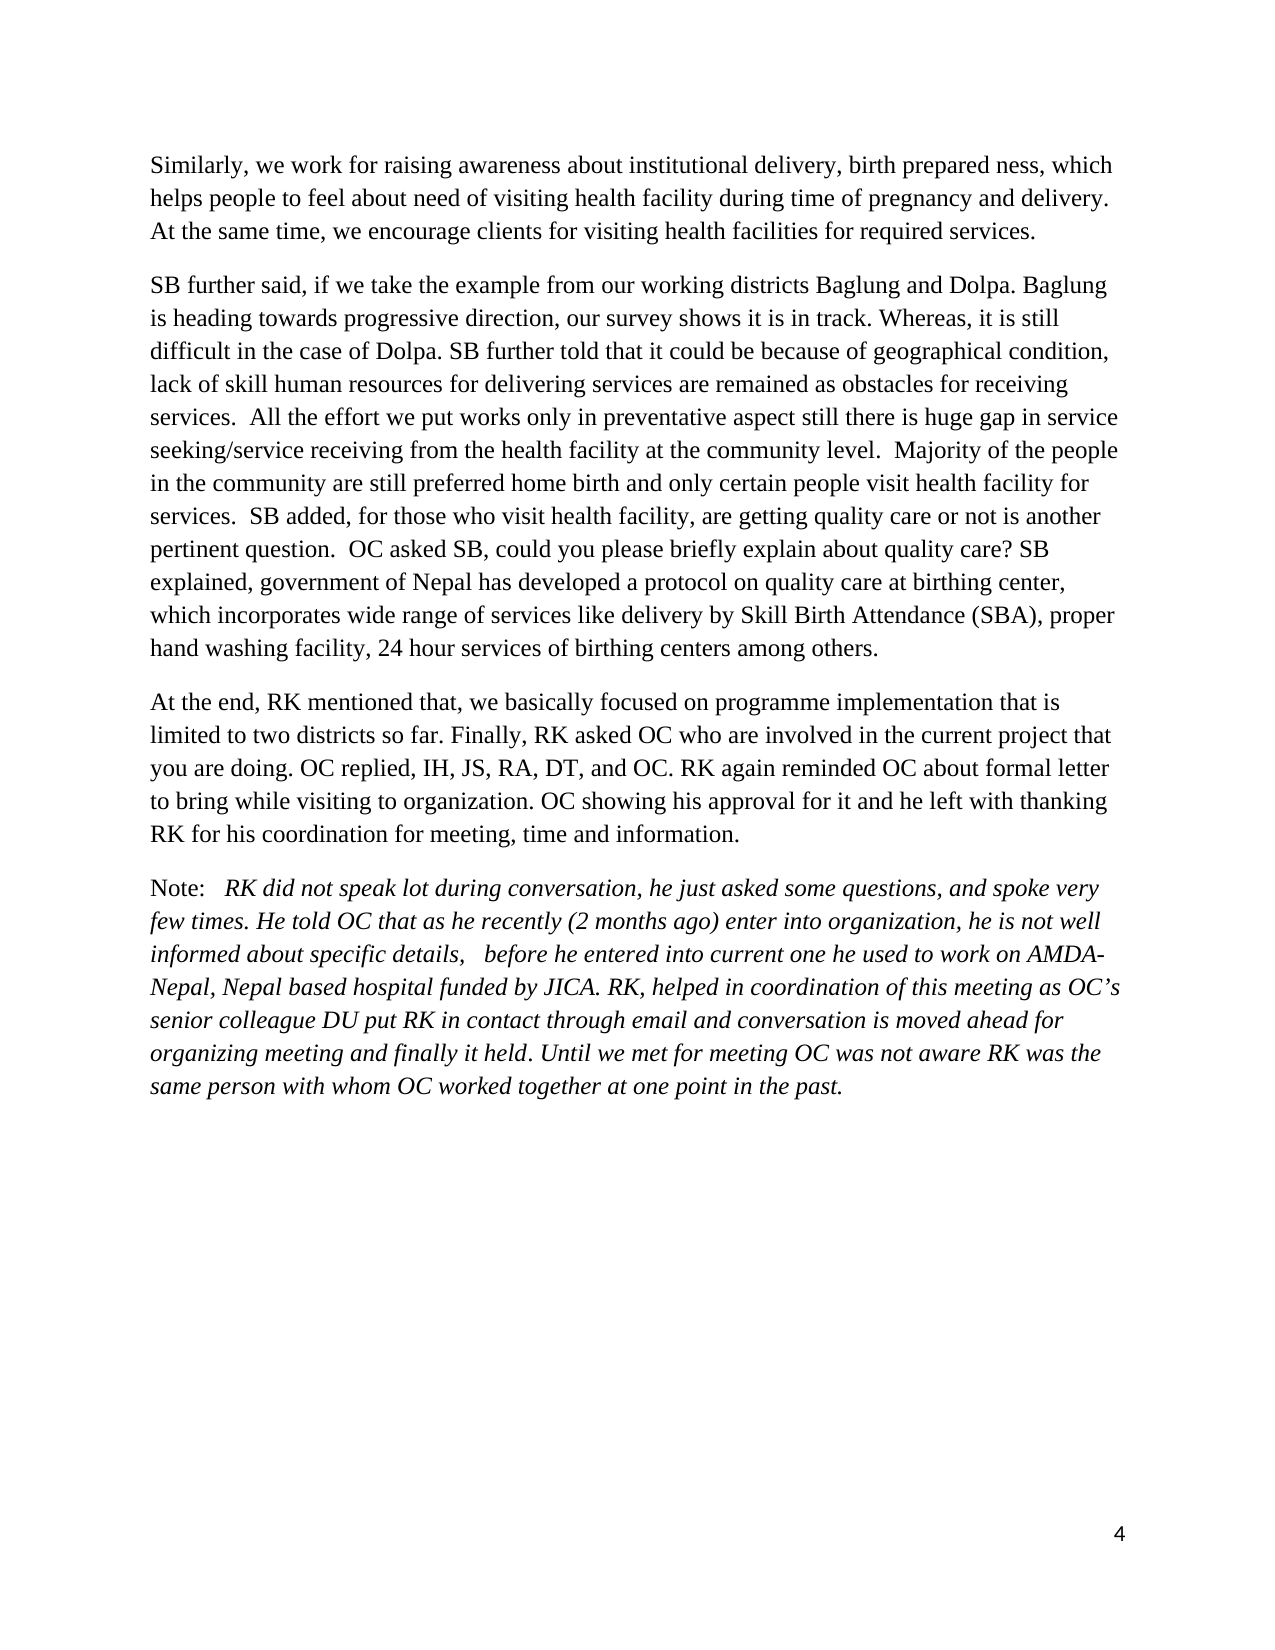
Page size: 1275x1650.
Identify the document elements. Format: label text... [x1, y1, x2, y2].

text Note: RK did not speak lot during conversation, he just asked some questions, and spoke very few times. He told OC that as he recently (2 months ago) enter into organization, he is not well informed about specific details, before he entered into current one he used to work on AMDA-Nepal, Nepal based hospital funded by JICA. RK, helped in coordination of this meeting as OC’s senior colleague DU put RK in contact through email and conversation is moved ahead for organizing meeting and finally it held. Until we met for meeting OC was not aware RK was the same person with whom OC worked together at one point in the past. [150, 873, 1125, 1100]
text Similarly, we work for raising awareness about institutional delivery, birth prepared ness, which helps people to feel about need of visiting health facility during time of pregnancy and delivery. At the same time, we encourage clients for visiting health facilities for required services. [150, 150, 1125, 245]
text SB further said, if we take the example from our working districts Baglung and Dolpa. Baglung is heading towards progressive direction, our survey shows it is in track. Whereas, it is still difficult in the case of Dolpa. SB further told that it could be because of geographical condition, lack of skill human resources for delivering services are remained as obstacles for receiving services. All the effort we put works only in preventative aspect still there is huge gap in service seeking/service receiving from the health facility at the community level. Majority of the people in the community are still preferred home birth and only certain people visit health facility for services. SB added, for those who visit health facility, are getting quality care or not is another pertinent question. OC asked SB, could you please briefly explain about quality care? SB explained, government of Nepal has developed a protocol on quality care at birthing center, which incorporates wide range of services like delivery by Skill Birth Attendance (SBA), proper hand washing facility, 24 hour services of birthing centers among others. [150, 270, 1125, 662]
text At the end, RK mentioned that, we basically focused on programme implementation that is limited to two districts so far. Finally, RK asked OC who are involved in the current project that you are doing. OC replied, IH, JS, RA, DT, and OC. RK again reminded OC about formal letter to bring while visiting to organization. OC showing his approval for it and he left with thanking RK for his coordination for meeting, time and information. [150, 687, 1125, 848]
